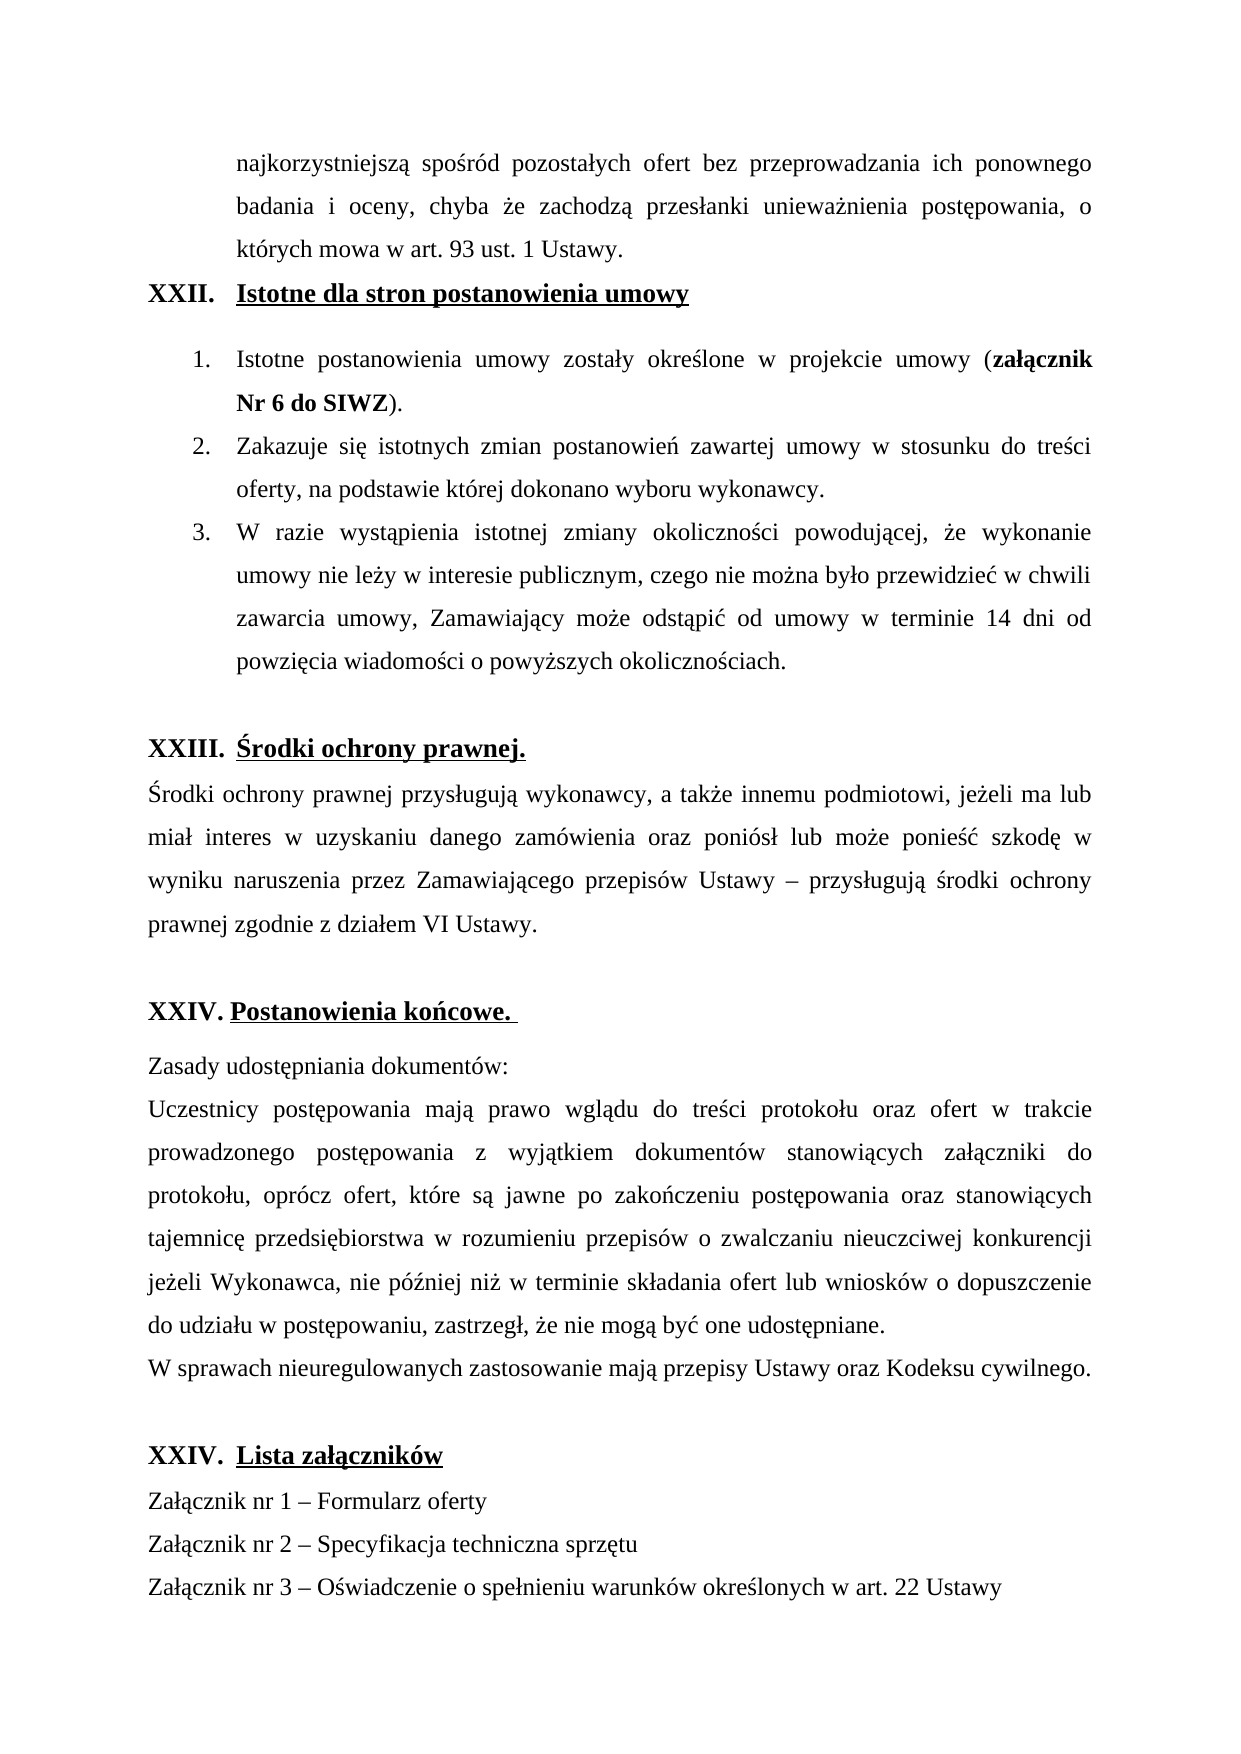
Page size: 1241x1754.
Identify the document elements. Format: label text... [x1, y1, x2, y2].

list Zakazuje się istotnych zmian postanowień zawartej umowy w stosunku do treści oferty, na podstawie której dokonano wyboru wykonawcy. [192, 431, 1093, 503]
text XXII. Istotne dla stron postanowienia umowy [148, 277, 1093, 308]
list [192, 148, 1093, 263]
list Istotne postanowienia umowy zostały określone w projekcie umowy (załącznik Nr 6 do SIWZ). [192, 344, 1093, 416]
text Załącznik nr 2 – Specyfikacja techniczna sprzętu [148, 1529, 1093, 1558]
text Załącznik nr 3 – Oświadczenie o spełnieniu warunków określonych w art. 22 Ustawy [148, 1572, 1093, 1601]
text XXIII. Środki ochrony prawnej. [148, 733, 1093, 764]
text XXIV. Lista załączników [148, 1439, 1093, 1470]
text Załącznik nr 1 – Formularz oferty [148, 1486, 1093, 1514]
text Zasady udostępniania dokumentów: [148, 1051, 1093, 1080]
text Uczestnicy postępowania mają prawo wglądu do treści protokołu oraz ofert w trakcie prowadzonego postępowania z wyjątkiem dokumentów stanowiących załączniki do protokołu, oprócz ofert, które są jawne po zakończeniu postępowania oraz stanowiących tajemnicę przedsiębiorstwa w rozumieniu przepisów o zwalczaniu nieuczciwej konkurencji jeżeli Wykonawca, nie później niż w terminie składania ofert lub wniosków o dopuszczenie do udziału w postępowaniu, zastrzegł, że nie mogą być one udostępniane. [148, 1094, 1093, 1338]
text XXIV. Postanowienia końcowe. [148, 995, 1093, 1026]
text Środki ochrony prawnej przysługują wykonawcy, a także innemu podmiotowi, jeżeli ma lub miał interes w uzyskaniu danego zamówienia oraz poniósł lub może ponieść szkodę w wyniku naruszenia przez Zamawiającego przepisów Ustawy – przysługują środki ochrony prawnej zgodnie z działem VI Ustawy. [148, 779, 1093, 937]
list W razie wystąpienia istotnej zmiany okoliczności powodującej, że wykonanie umowy nie leży w interesie publicznym, czego nie można było przewidzieć w chwili zawarcia umowy, Zamawiający może odstąpić od umowy w terminie 14 dni od powzięcia wiadomości o powyższych okolicznościach. [192, 517, 1093, 675]
text W sprawach nieuregulowanych zastosowanie mają przepisy Ustawy oraz Kodeksu cywilnego. [148, 1353, 1093, 1382]
